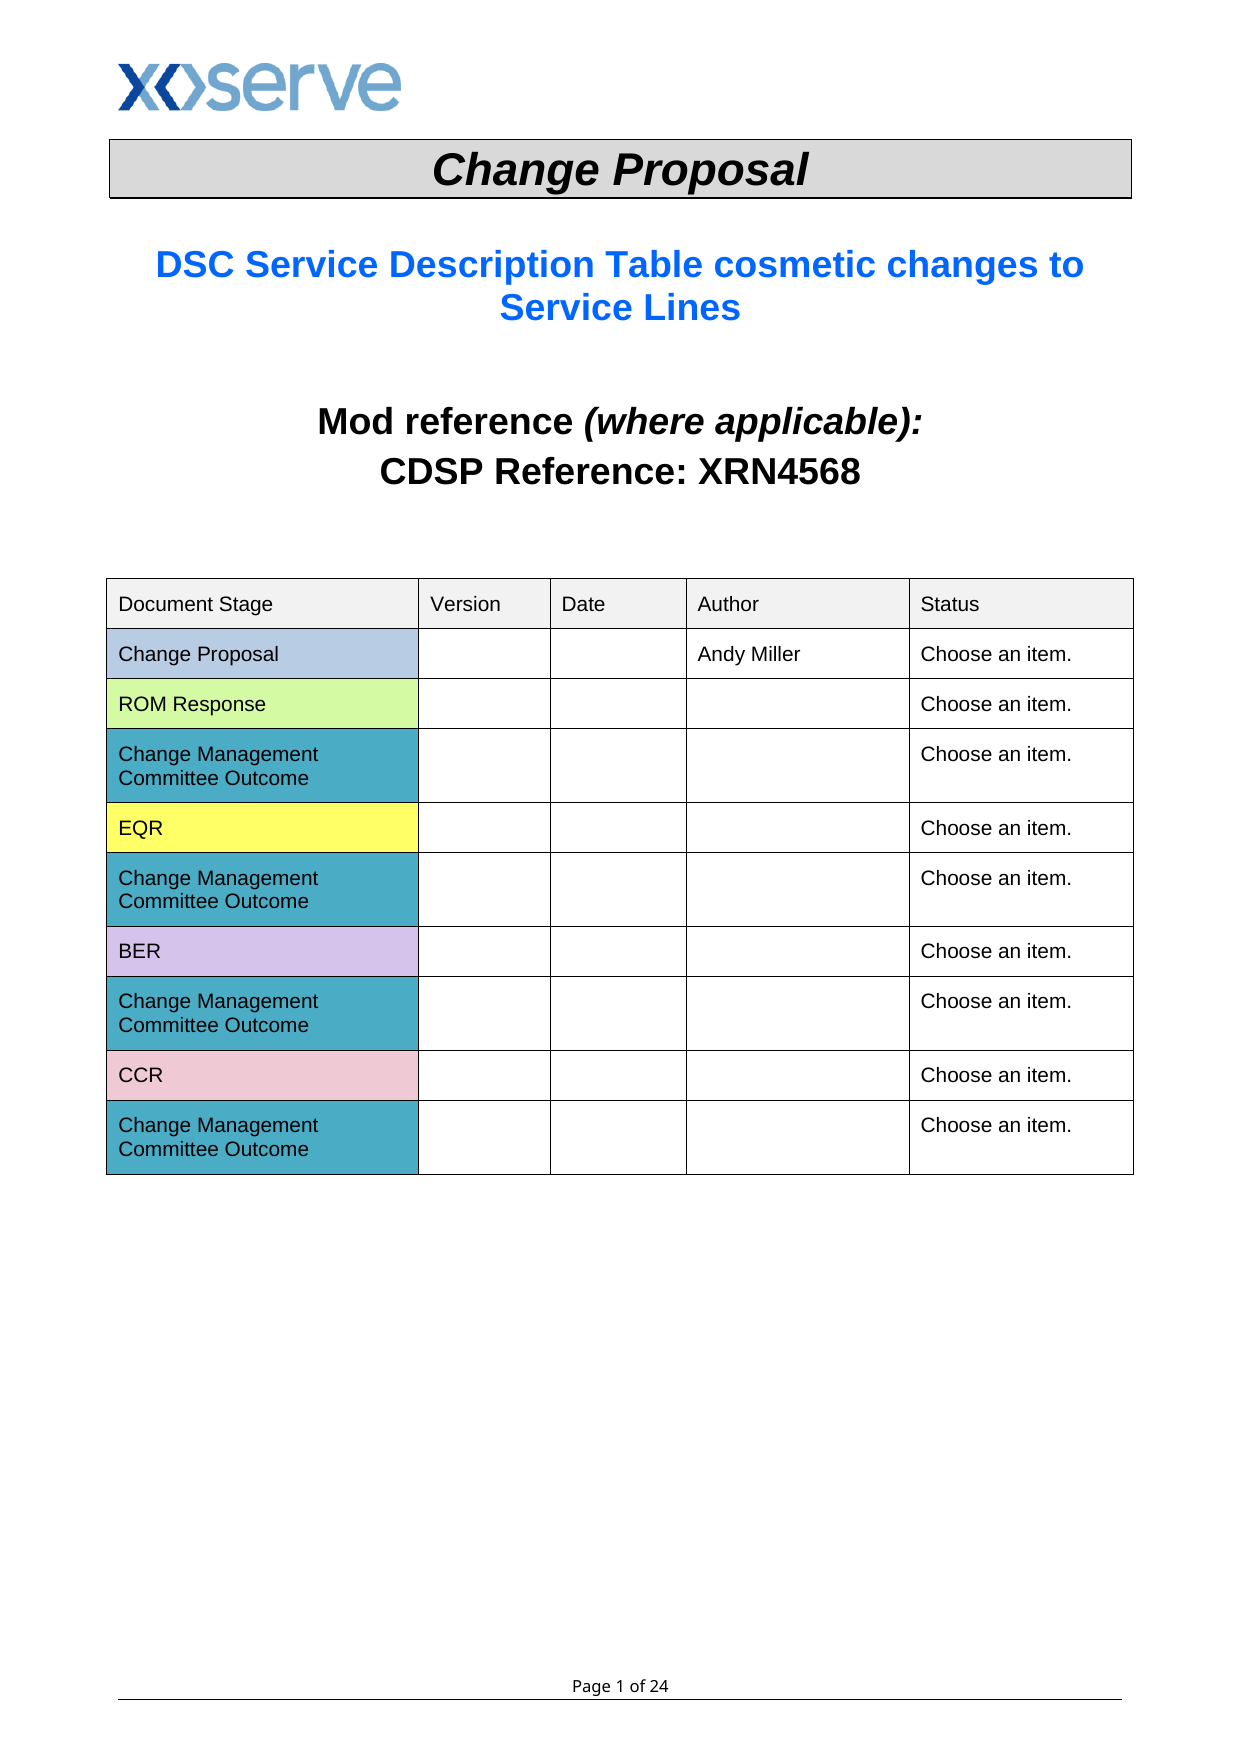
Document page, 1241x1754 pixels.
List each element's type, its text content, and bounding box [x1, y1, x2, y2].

table_cell Change Management Committee Outcome [107, 853, 418, 926]
table_cell [419, 1101, 550, 1174]
table_cell [687, 1101, 909, 1174]
table_cell [419, 927, 550, 976]
table_cell Change Proposal [107, 629, 418, 678]
table_cell [551, 629, 686, 678]
table_cell [687, 729, 909, 802]
table_cell [687, 679, 909, 728]
table_cell [687, 853, 909, 926]
text DSC Service Description Table cosmetic changes to Service Lines [118, 242, 1122, 328]
table_cell [419, 729, 550, 802]
table_header Date [551, 579, 686, 628]
table_cell ROM Response [107, 679, 418, 728]
table_cell EQR [107, 803, 418, 852]
table_cell [551, 1051, 686, 1100]
table_cell [551, 679, 686, 728]
table_cell [551, 927, 686, 976]
table_cell [419, 853, 550, 926]
table_cell [687, 927, 909, 976]
table_cell Change Management Committee Outcome [107, 1101, 418, 1174]
picture [118, 63, 401, 111]
table_cell [551, 1101, 686, 1174]
table_header Status [910, 579, 1133, 628]
table_cell [551, 977, 686, 1050]
text Mod reference (where applicable): [118, 399, 1122, 443]
table_cell BER [107, 927, 418, 976]
table_header Version [419, 579, 550, 628]
table_cell [551, 803, 686, 852]
table_cell [551, 853, 686, 926]
table_header Document Stage [107, 579, 418, 628]
text Change Proposal [110, 140, 1131, 197]
table_cell [551, 729, 686, 802]
table_cell Change Management Committee Outcome [107, 729, 418, 802]
table_cell [419, 679, 550, 728]
table_cell [419, 803, 550, 852]
table_cell Andy Miller [687, 629, 909, 678]
table_cell [419, 977, 550, 1050]
table_cell [419, 1051, 550, 1100]
table_header Author [687, 579, 909, 628]
table_cell [687, 803, 909, 852]
table_cell Change Management Committee Outcome [107, 977, 418, 1050]
table_cell [687, 1051, 909, 1100]
table_cell CCR [107, 1051, 418, 1100]
text CDSP Reference: XRN4568 [118, 449, 1122, 492]
table_cell [687, 977, 909, 1050]
table_cell [419, 629, 550, 678]
